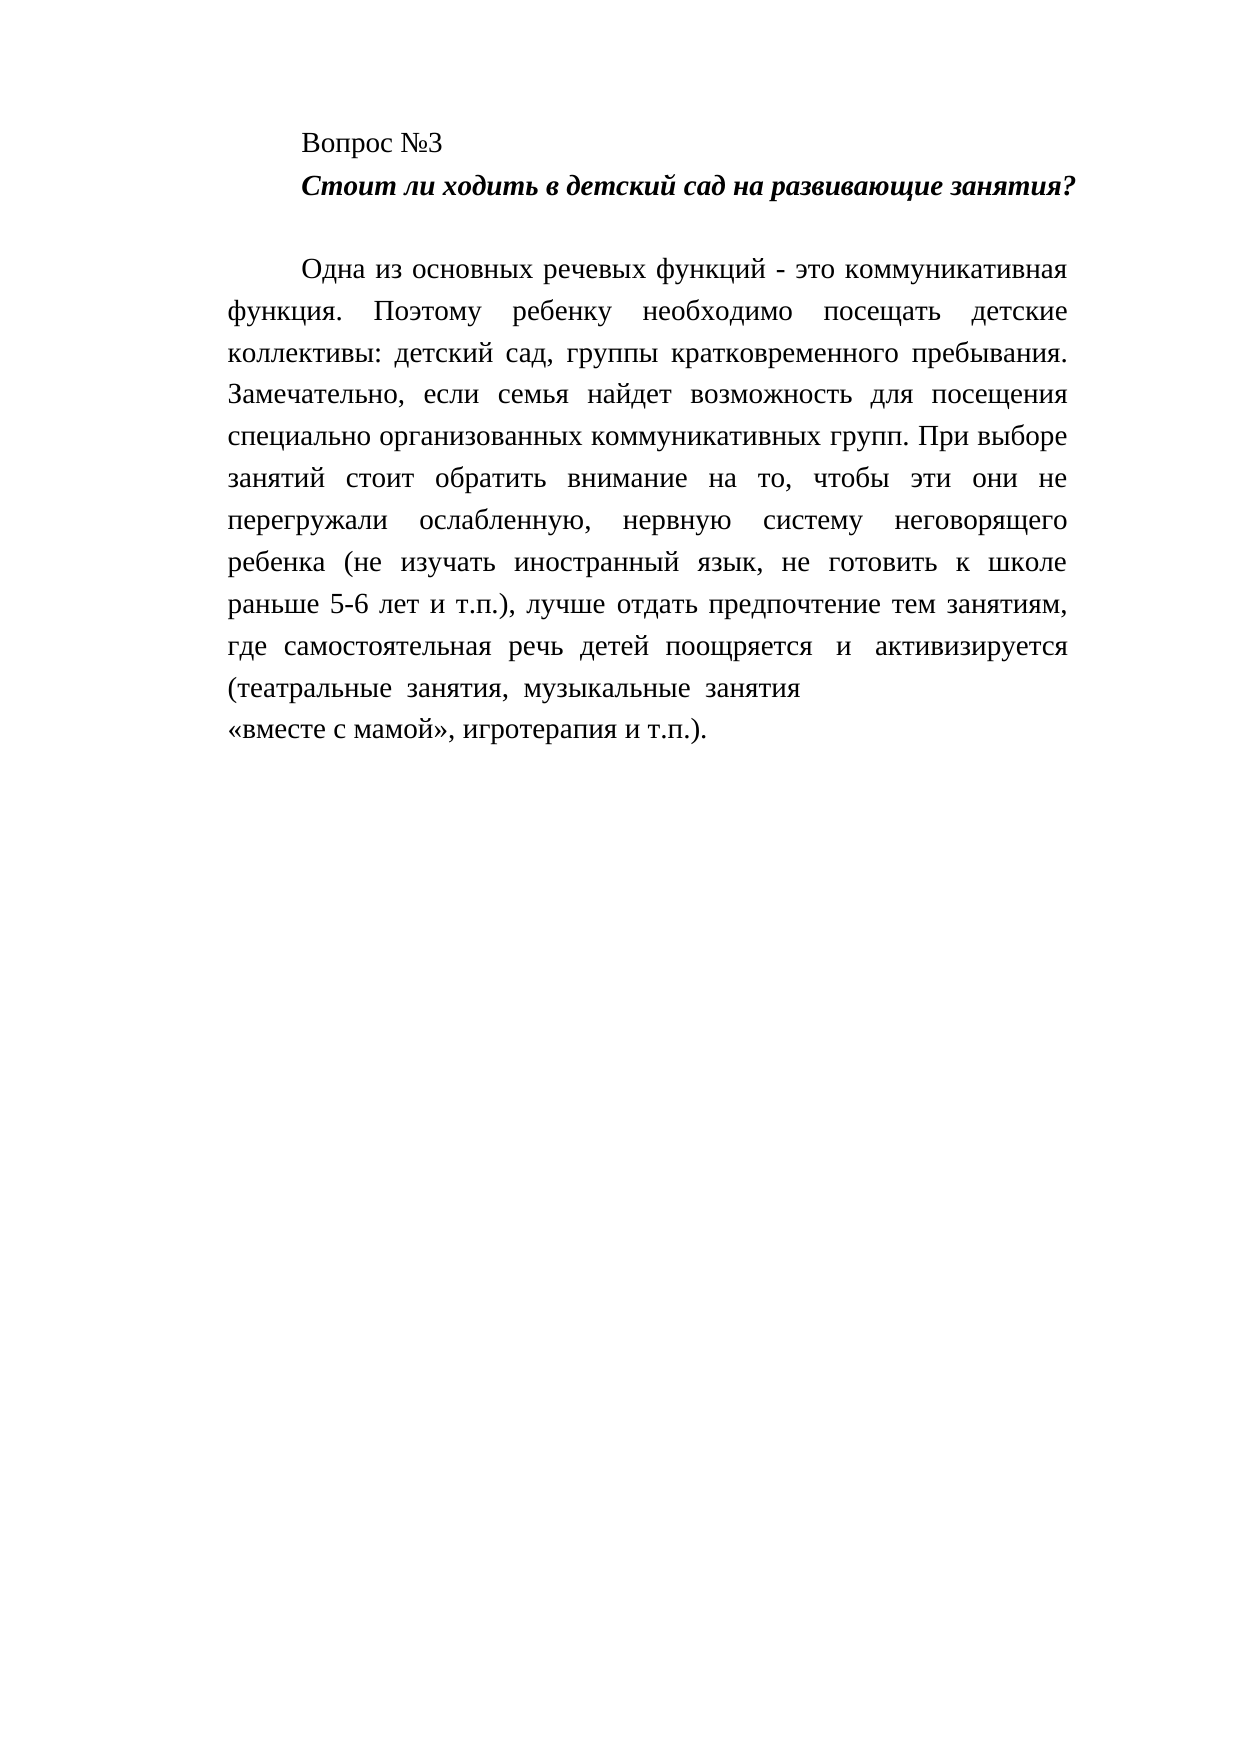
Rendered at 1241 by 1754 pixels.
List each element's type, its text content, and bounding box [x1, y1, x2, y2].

text Одна из основных речевых функций - это коммуникативная функция. Поэтому ребенку необходимо посещать детские коллективы: детский сад, группы кратковременного пребывания. Замечательно, если семья найдет возможность для посещения специально организованных коммуникативных групп. При выборе занятий стоит обратить внимание на то, чтобы эти они не перегружали ослабленную, нервную систему неговорящего ребенка (не изучать иностранный язык, не готовить к школе раньше 5-6 лет и т.п.), лучше отдать предпочтение тем занятиям, где самостоятельная речь детей поощряется и активизируется (театральные занятия, музыкальные занятия [227, 251, 1068, 703]
text Вопрос №3 [301, 125, 1152, 158]
subtitle Стоит ли ходить в детский сад на развивающие занятия? [301, 168, 1152, 201]
text «вместе с мамой», игротерапия и т.п.). [227, 712, 1152, 745]
